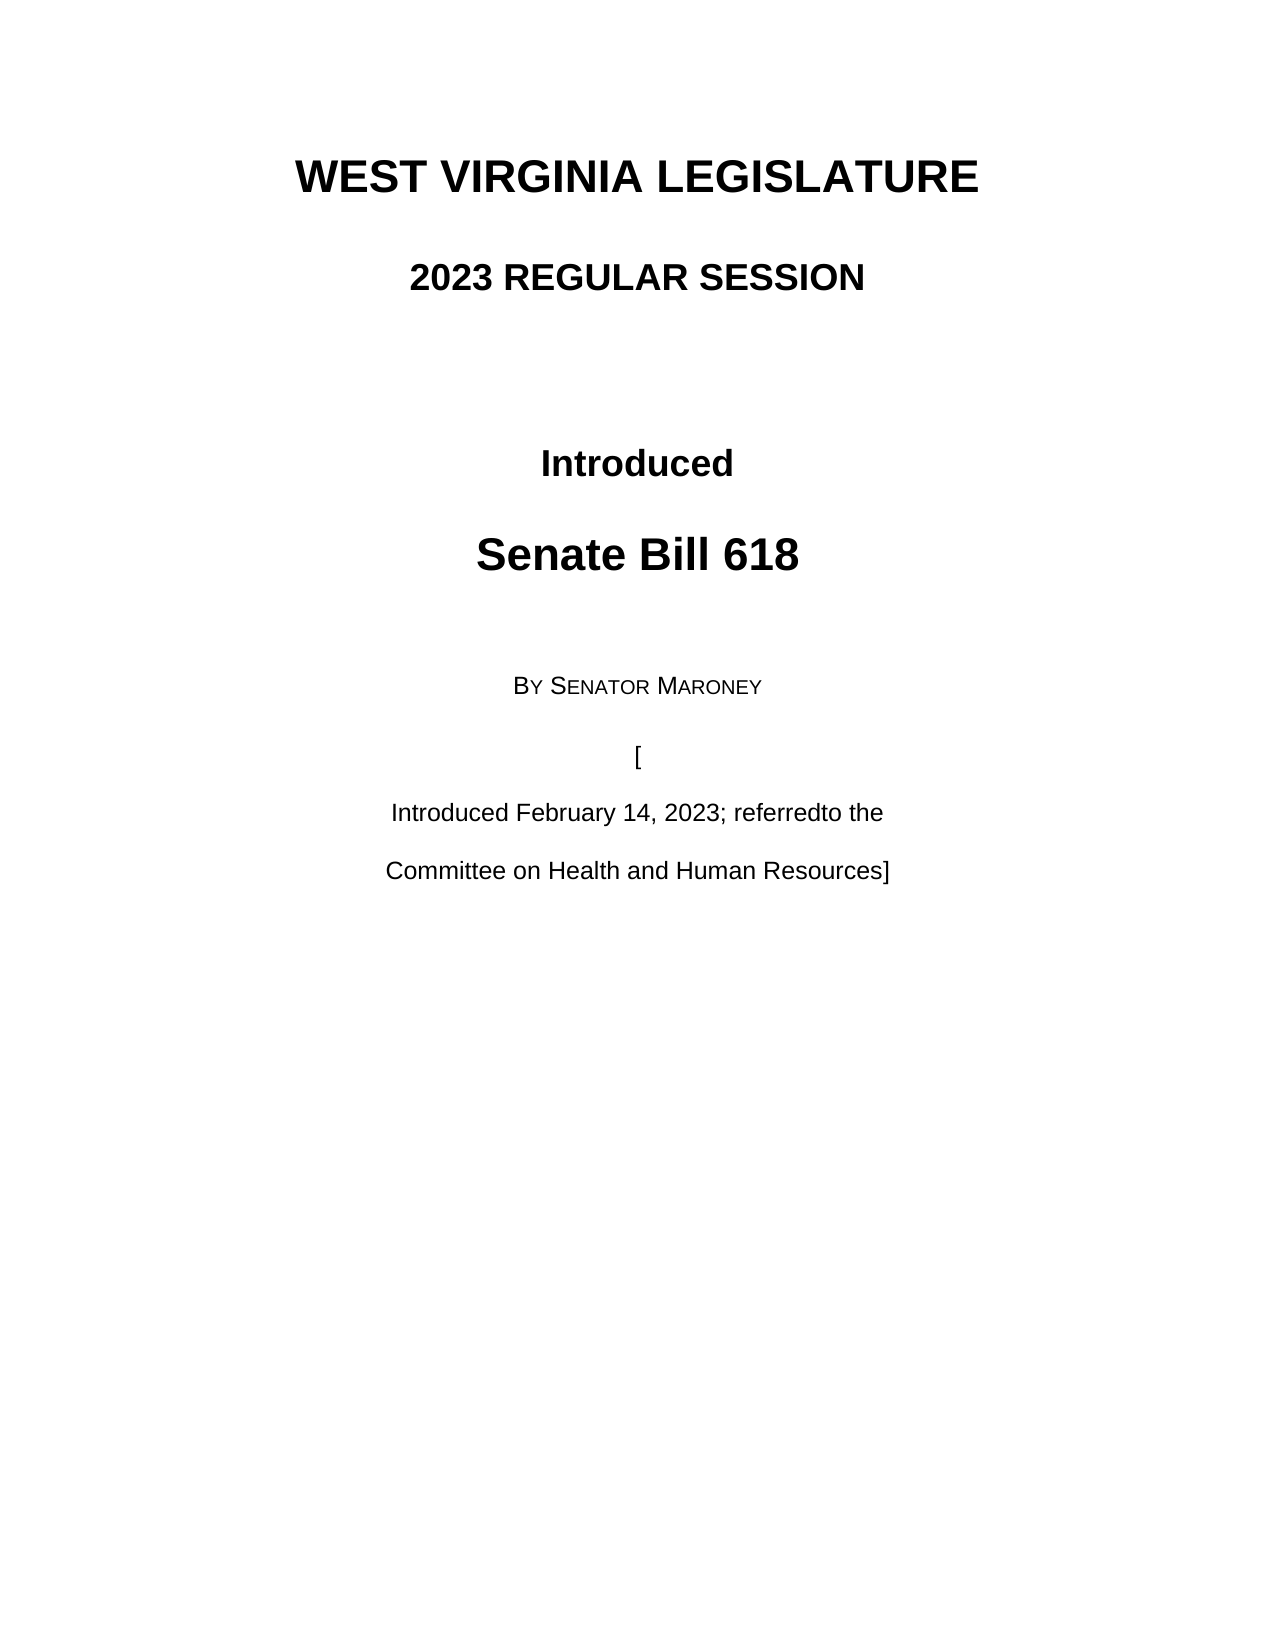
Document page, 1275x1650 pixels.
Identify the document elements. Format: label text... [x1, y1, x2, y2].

text Bill [150, 528, 1125, 581]
title 2023 regular session [150, 255, 1125, 298]
title WEST virginia legislature [150, 150, 1125, 203]
text By [337, 671, 937, 699]
text [ Health and Human Resources] [337, 741, 937, 884]
